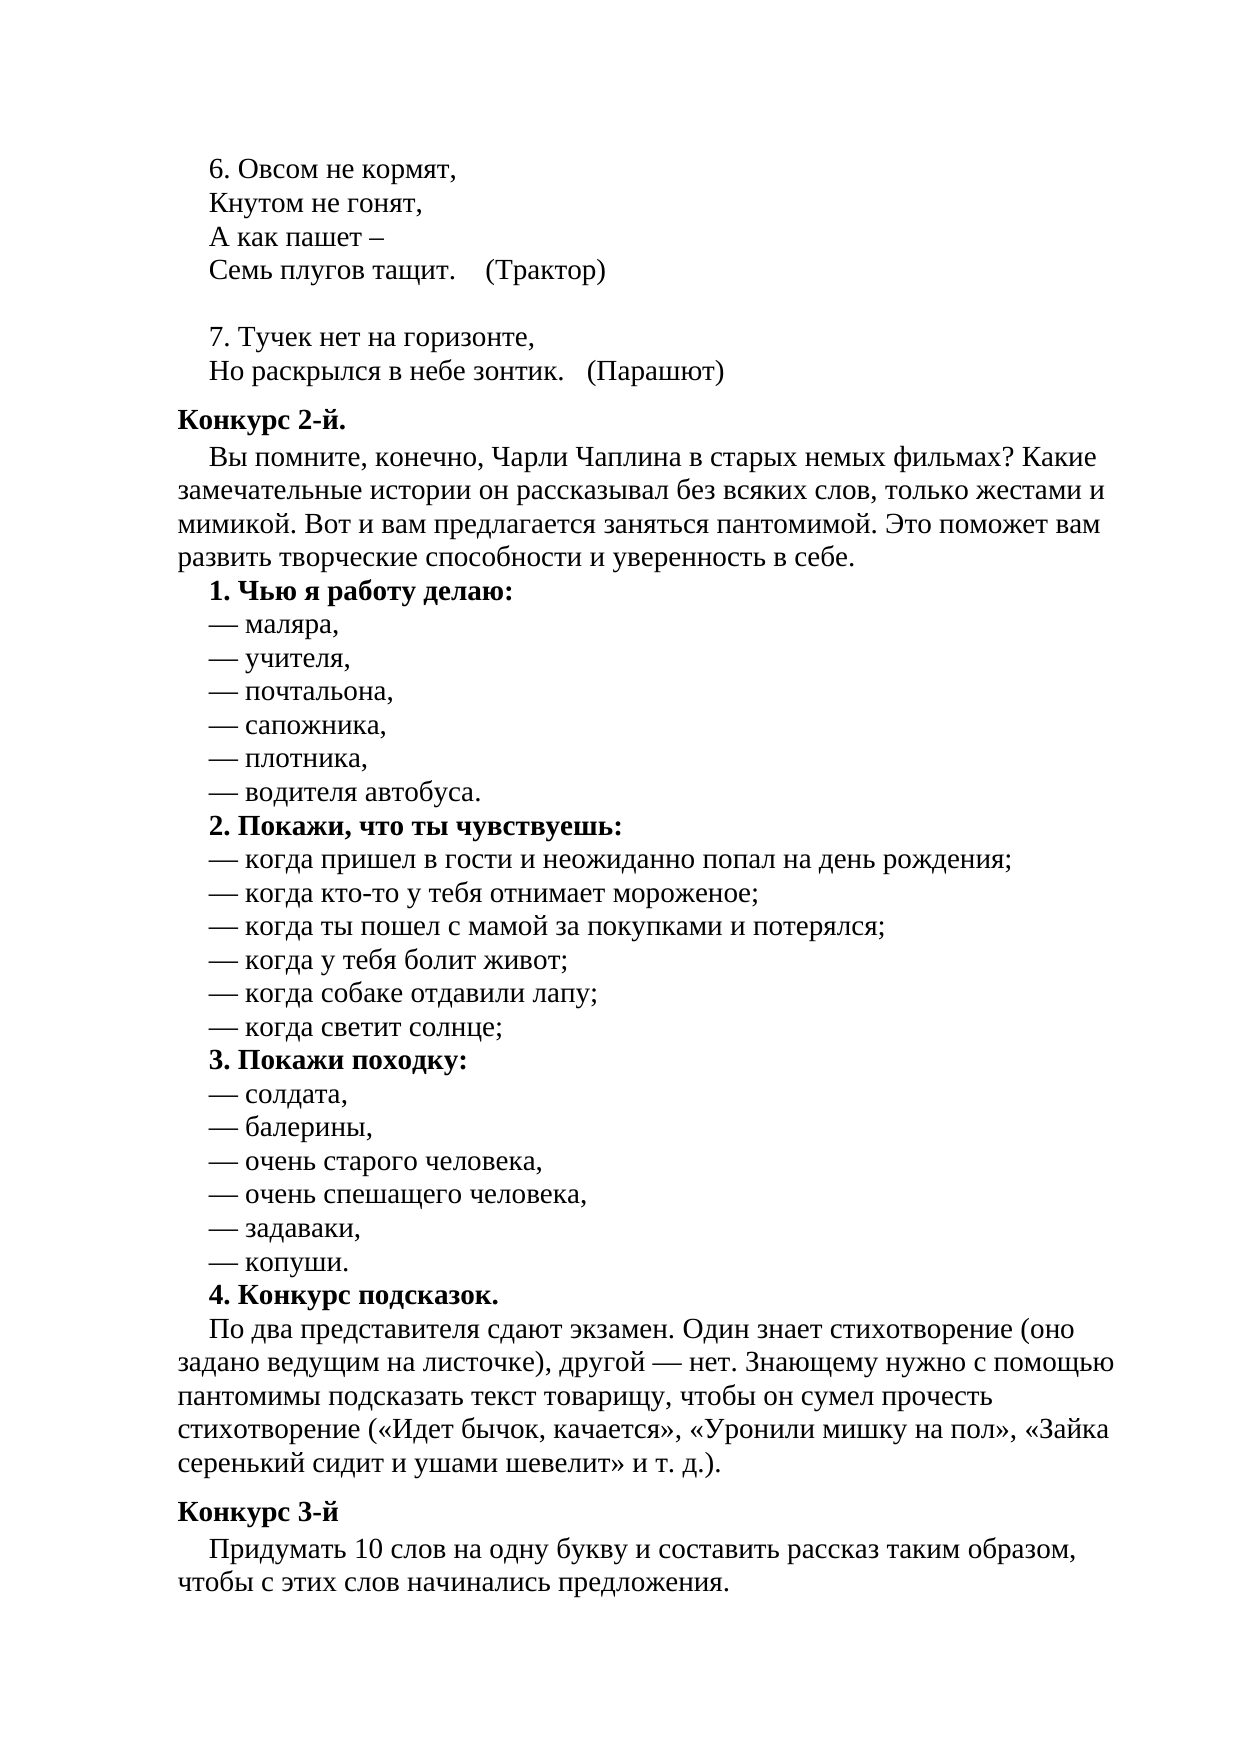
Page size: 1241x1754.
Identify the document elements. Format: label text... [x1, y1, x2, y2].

text 3. Покажи походку: [177, 1042, 1152, 1076]
text — когда собаке отдавили лапу; [177, 975, 1152, 1009]
text По два представителя сдают экзамен. Один знает стихотворение (оно задано ведущим на листочке), другой — нет. Знающему нужно с помощью пантомимы подсказать текст товарищу, чтобы он сумел прочесть стихотворение («Идет бычок, качается», «Уронили мишку на пол», «Зайка серенький сидит и ушами шевелит» и т. д.). [177, 1311, 1152, 1478]
text Придумать 10 слов на одну букву и составить рассказ таким образом, чтобы с этих слов начинались предложения. [177, 1531, 1152, 1598]
text 6. Овсом не кормят, [177, 152, 1152, 185]
text — очень старого человека, [177, 1143, 1152, 1177]
text — почтальона, [177, 673, 1152, 707]
text — когда ты пошел с мамой за покупками и потерялся; [177, 908, 1152, 942]
text Но раскрылся в небе зонтик. (Парашют) [177, 353, 1152, 386]
text — сапожника, [177, 707, 1152, 741]
text — очень спешащего человека, [177, 1177, 1152, 1210]
text — балерины, [177, 1109, 1152, 1143]
text — когда светит солнце; [177, 1009, 1152, 1042]
text Конкурс 2-й. [177, 402, 1152, 436]
text Семь плугов тащит. (Трактор) [177, 252, 1152, 286]
text — когда у тебя болит живот; [177, 942, 1152, 975]
text 4. Конкурс подсказок. [177, 1277, 1152, 1311]
text Вы помните, конечно, Чарли Чаплина в старых немых фильмах? Какие замечательные истории он рассказывал без всяких слов, только жестами и мимикой. Вот и вам предлагается заняться пантомимой. Это поможет вам развить творческие способности и уверенность в себе. [177, 439, 1152, 573]
text 7. Тучек нет на горизонте, [177, 319, 1152, 353]
text 2. Покажи, что ты чувствуешь: [177, 808, 1152, 841]
text 1. Чью я работу делаю: [177, 573, 1152, 606]
text — солдата, [177, 1076, 1152, 1109]
text А как пашет – [177, 219, 1152, 252]
text — маляра, [177, 606, 1152, 640]
text — задаваки, [177, 1210, 1152, 1244]
text — водителя автобуса. [177, 774, 1152, 808]
text Конкурс 3-й [177, 1494, 1152, 1528]
text — копуши. [177, 1244, 1152, 1277]
text — учителя, [177, 640, 1152, 673]
text — когда пришел в гости и неожиданно попал на день рождения; [177, 841, 1152, 875]
text Кнутом не гонят, [177, 185, 1152, 219]
text — когда кто-то у тебя отнимает мороженое; [177, 875, 1152, 908]
text — плотника, [177, 741, 1152, 774]
